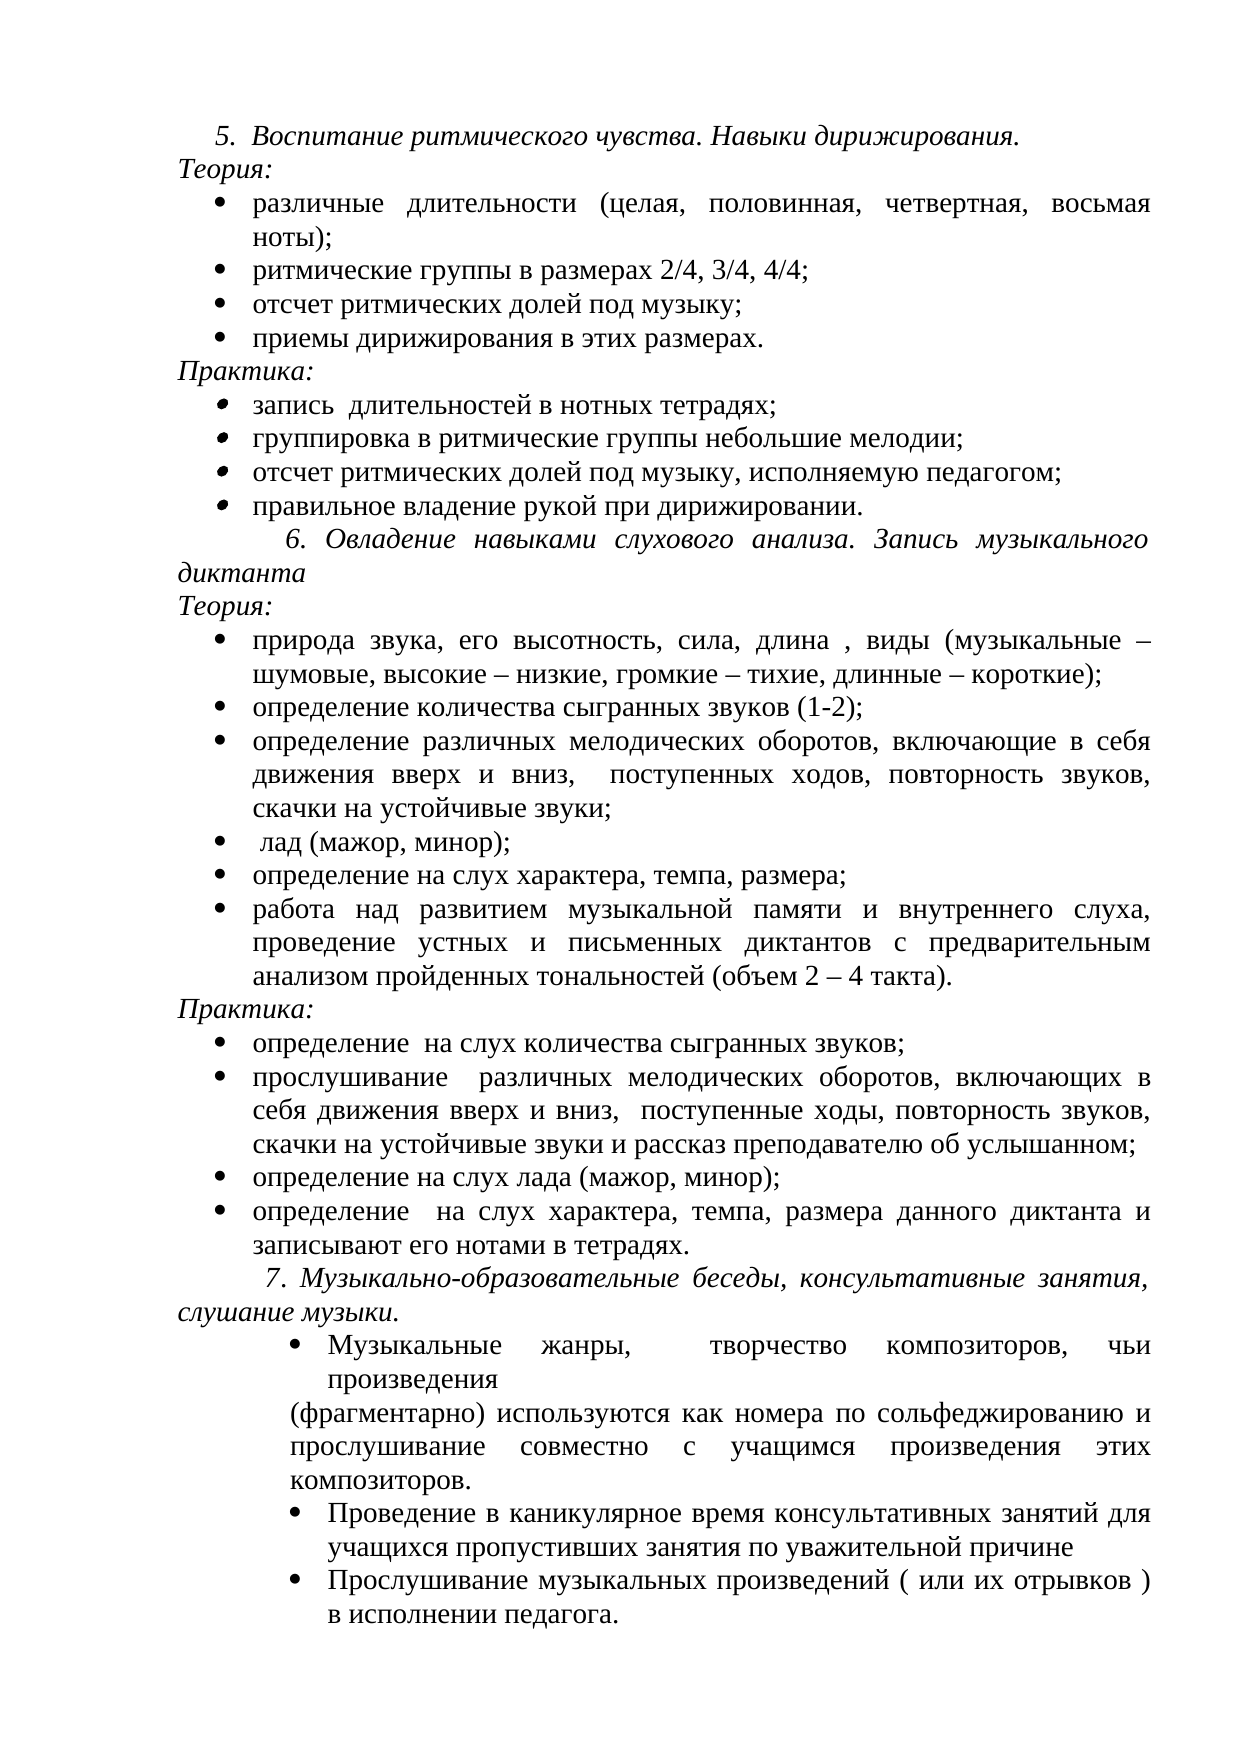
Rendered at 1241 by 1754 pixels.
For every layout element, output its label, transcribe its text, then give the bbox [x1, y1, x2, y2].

list определение количества сыгранных звуков (1-2); [215, 689, 1152, 723]
list определение на слух характера, темпа, размера данного диктанта и записывают его нотами в тетрадях. [215, 1193, 1152, 1260]
text Теория: [177, 152, 1152, 185]
list отсчет ритмических долей под музыку; [215, 286, 1152, 320]
list Музыкальные жанры, творчество композиторов, чьи произведения [290, 1327, 1152, 1395]
list природа звука, его высотность, сила, длина , виды (музыкальные – шумовые, высокие – низкие, громкие – тихие, длинные – короткие); [215, 622, 1152, 689]
list определение на слух количества сыгранных звуков; [215, 1025, 1152, 1059]
list Прослушивание музыкальных произведений ( или их отрывков ) в исполнении педагога. [290, 1562, 1152, 1630]
list ритмические группы в размерах 2/4, 3/4, 4/4; [215, 252, 1152, 286]
list определение на слух характера, темпа, размера; [215, 857, 1152, 891]
list запись длительностей в нотных тетрадях; [215, 387, 1152, 421]
text (фрагментарно) используются как номера по сольфеджированию и прослушивание совместно с учащимся произведения этих композиторов. [290, 1395, 1152, 1495]
list приемы дирижирования в этих размерах. [215, 320, 1152, 353]
text Практика: [177, 353, 1152, 387]
list определение различных мелодических оборотов, включающие в себя движения вверх и вниз, поступенных ходов, повторность звуков, скачки на устойчивые звуки; [215, 723, 1152, 824]
list лад (мажор, минор); [215, 824, 1152, 857]
list группировка в ритмические группы небольшие мелодии; [215, 421, 1152, 454]
text 5. Воспитание ритмического чувства. Навыки дирижирования. [215, 118, 1152, 152]
text Практика: [177, 992, 1152, 1025]
list отсчет ритмических долей под музыку, исполняемую педагогом; [215, 454, 1152, 488]
list различные длительности (целая, половинная, четвертная, восьмая ноты); [215, 185, 1152, 252]
list работа над развитием музыкальной памяти и внутреннего слуха, проведение устных и письменных диктантов с предварительным анализом пройденных тональностей (объем 2 – 4 такта). [215, 891, 1152, 992]
list определение на слух лада (мажор, минор); [215, 1159, 1152, 1193]
text 6. Овладение навыками слухового анализа. Запись музыкального диктанта [177, 521, 1152, 588]
list прослушивание различных мелодических оборотов, включающих в себя движения вверх и вниз, поступенные ходы, повторность звуков, скачки на устойчивые звуки и рассказ преподавателю об услышанном; [215, 1059, 1152, 1159]
list Проведение в каникулярное время консультативных занятий для учащихся пропустивших занятия по уважительной причине [290, 1495, 1152, 1562]
text Теория: [177, 588, 1152, 622]
text 7. Музыкально-образовательные беседы, консультативные занятия, слушание музыки. [177, 1260, 1152, 1327]
list правильное владение рукой при дирижировании. [215, 488, 1152, 521]
